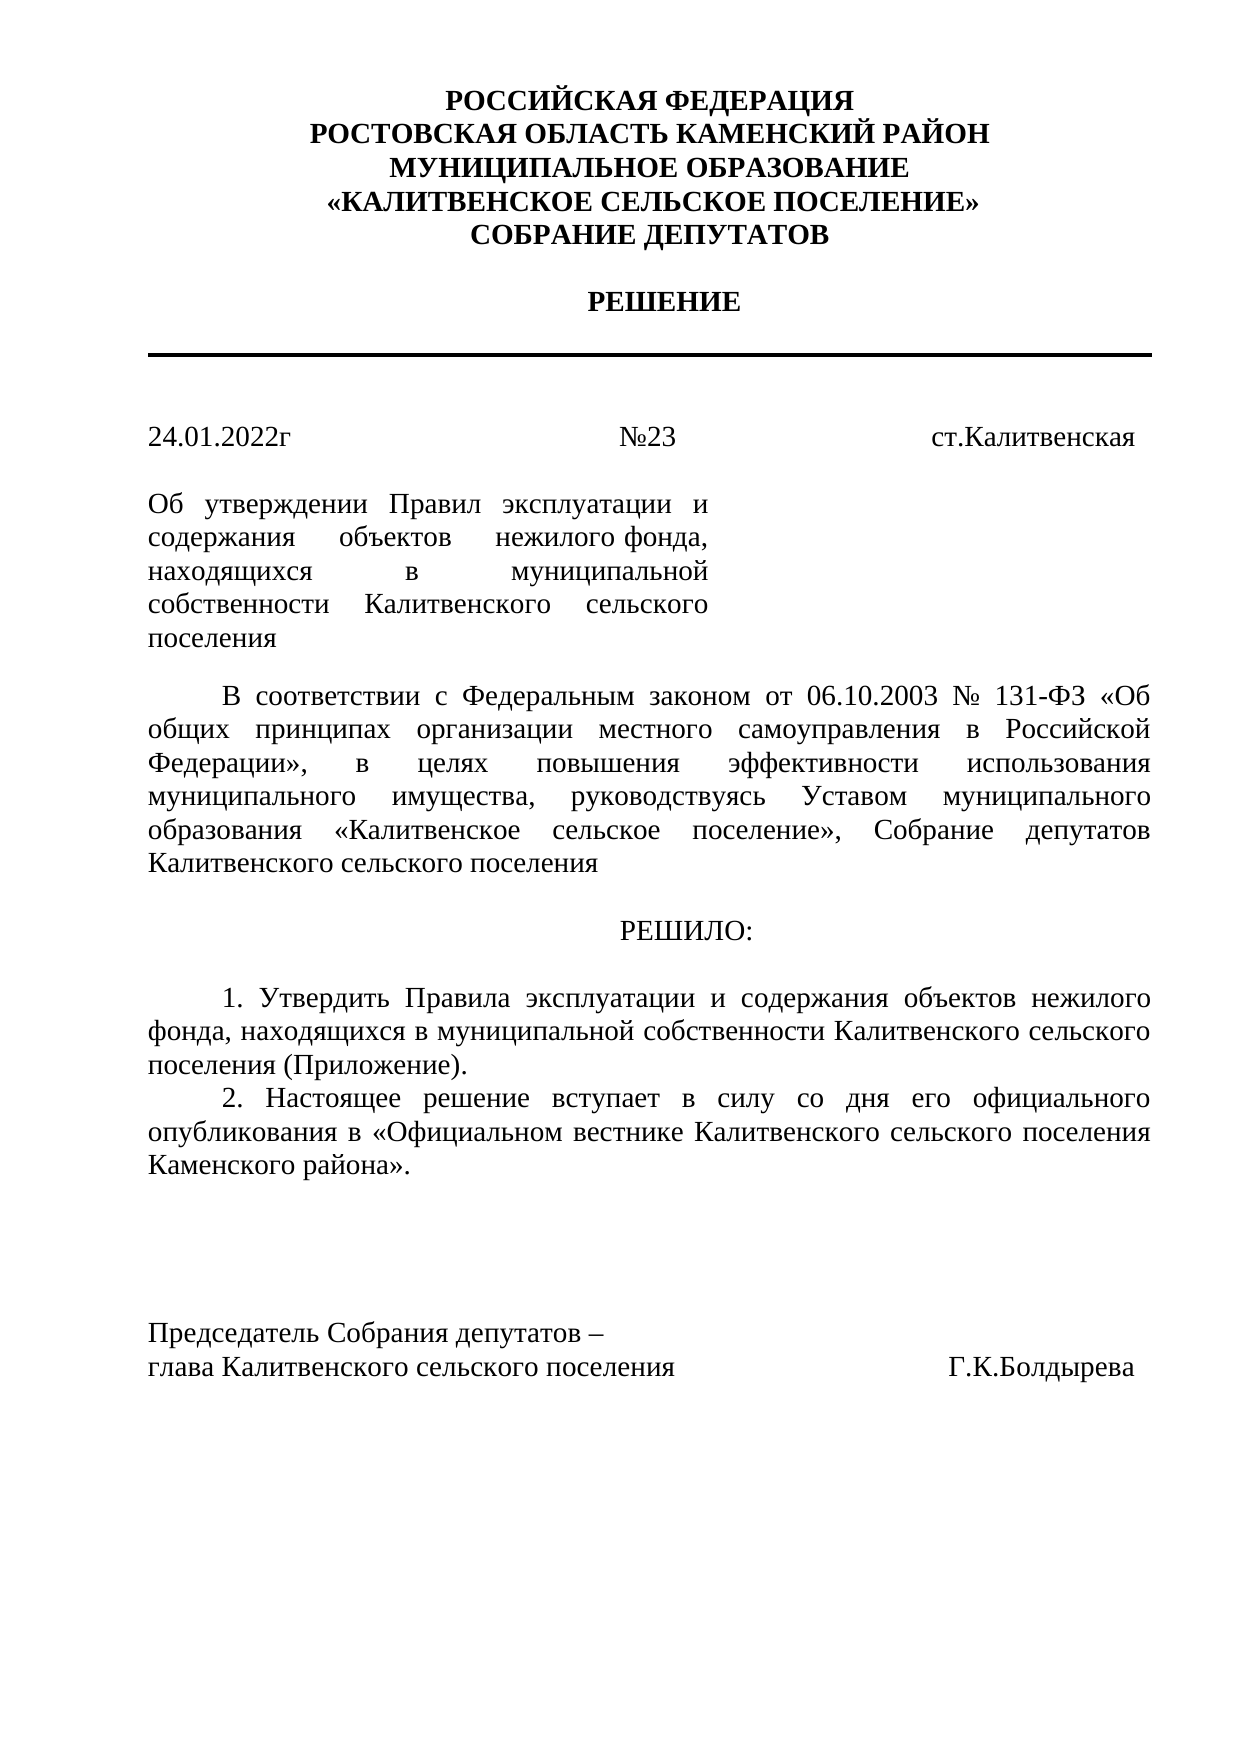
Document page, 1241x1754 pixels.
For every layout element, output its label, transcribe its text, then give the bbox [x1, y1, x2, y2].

text глава Калитвенского сельского поселения Г.К.Болдырева [148, 1349, 1152, 1382]
text 1. Утвердить Правила эксплуатации и содержания объектов нежилого фонда, находящихся в муниципальной собственности Калитвенского сельского поселения (Приложение). [148, 980, 1152, 1080]
text 2. Настоящее решение вступает в силу со дня его официального опубликования в «Официальном вестнике Калитвенского сельского поселения Каменского района». [148, 1080, 1152, 1181]
text РЕШЕНИЕ [148, 284, 1152, 318]
text В соответствии с Федеральным законом от 06.10.2003 № 131-ФЗ «Об общих принципах организации местного самоуправления в Российской Федерации», в целях повышения эффективности использования муниципального имущества, руководствуясь Уставом муниципального образования «Калитвенское сельское поселение», Собрание депутатов Калитвенского сельского поселения [148, 678, 1152, 879]
text СОБРАНИЕ ДЕПУТАТОВ [148, 217, 1152, 251]
text РОСТОВСКАЯ ОБЛАСТЬ КАМЕНСКИЙ РАЙОН [148, 117, 1152, 150]
text Председатель Собрания депутатов – [148, 1315, 1152, 1349]
text 24.01.2022г №23 ст.Калитвенская [148, 419, 1152, 452]
text Об утверждении Правил эксплуатации и содержания объектов нежилого фонда, находящихся в муниципальной собственности Калитвенского сельского поселения [148, 486, 709, 654]
text РОССИЙСКАЯ ФЕДЕРАЦИЯ [148, 83, 1152, 117]
text РЕШИЛО: [148, 913, 1152, 946]
text МУНИЦИПАЛЬНОЕ ОБРАЗОВАНИЕ «КАЛИТВЕНСКОЕ СЕЛЬСКОЕ ПОСЕЛЕНИЕ» [148, 150, 1152, 217]
